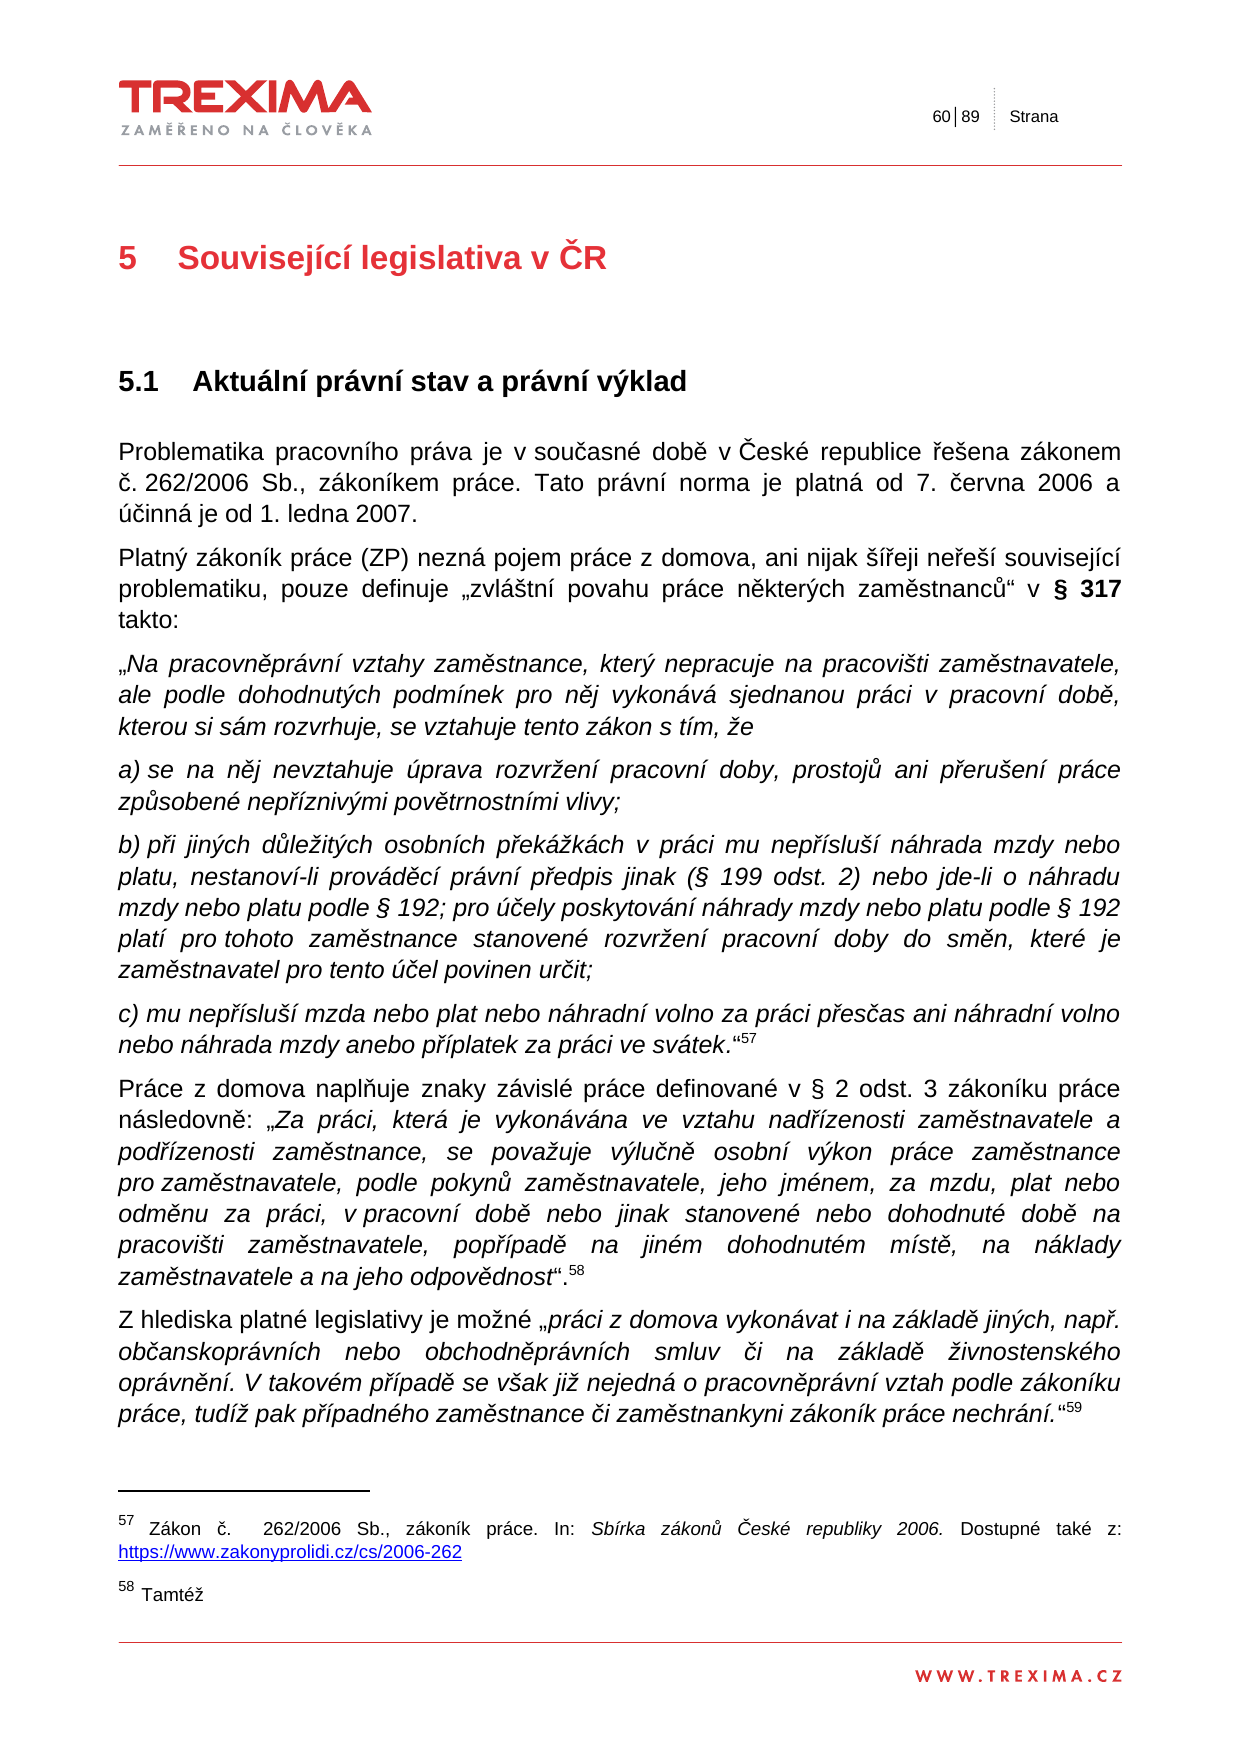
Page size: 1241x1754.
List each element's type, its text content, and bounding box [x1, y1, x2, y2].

text Z hlediska platné legislativy je možné „práci z domova vykonávat i na základě jiných, např. občanskoprávních nebo obchodněprávních smluv či na základě živnostenského oprávnění. V takovém případě se však již nejedná o pracovněprávní vztah podle zákoníku práce, tudíž pak případného zaměstnance či zaměstnankyni zákoník práce nechrání.“ [118, 1304, 1122, 1429]
text c) mu nepřísluší mzda nebo plat nebo náhradní volno za práci přesčas ani náhradní volno nebo náhrada mzdy anebo příplatek za práci ve svátek.“ [118, 997, 1122, 1060]
text „Na pracovněprávní vztahy zaměstnance, který nepracuje na pracovišti zaměstnavatele, ale podle dohodnutých podmínek pro něj vykonává sjednanou práci v pracovní době, kterou si sám rozvrhuje, se vztahuje tento zákon s tím, že [118, 647, 1122, 741]
subtitle Aktuální právní stav a právní výklad [118, 364, 1122, 397]
text Práce z domova naplňuje znaky závislé práce definované v § 2 odst. 3 zákoníku práce následovně: „Za práci, která je vykonávána ve vztahu nadřízenosti zaměstnavatele a podřízenosti zaměstnance, se považuje výlučně osobní výkon práce zaměstnance pro zaměstnavatele, podle pokynů zaměstnavatele, jeho jménem, za mzdu, plat nebo odměnu za práci, v pracovní době nebo jinak stanovené nebo dohodnuté době na pracovišti zaměstnavatele, popřípadě na jiném dohodnutém místě, na náklady zaměstnavatele a na jeho odpovědnost“. [118, 1072, 1122, 1291]
text b) při jiných důležitých osobních překážkách v práci mu nepřísluší náhrada mzdy nebo platu, nestanoví-li prováděcí právní předpis jinak (§ 199 odst. 2) nebo jde-li o náhradu mzdy nebo platu podle § 192; pro účely poskytování náhrady mzdy nebo platu podle § 192 platí pro tohoto zaměstnance stanovené rozvržení pracovní doby do směn, které je zaměstnavatel pro tento účel povinen určit; [118, 829, 1122, 985]
text a) se na něj nevztahuje úprava rozvržení pracovní doby, prostojů ani přerušení práce způsobené nepříznivými povětrnostními vlivy; [118, 754, 1122, 816]
subtitle Související legislativa v ČR [118, 238, 1122, 276]
text Platný zákoník práce (ZP) nezná pojem práce z domova, ani nijak šířeji neřeší související problematiku, pouze definuje „zvláštní povahu práce některých zaměstnanců“ v § 317 takto: [118, 541, 1122, 635]
text Problematika pracovního práva je v současné době v České republice řešena zákonem č. 262/2006 Sb., zákoníkem práce. Tato právní norma je platná od 7. června 2006 a účinná je od 1. ledna 2007. [118, 435, 1122, 529]
